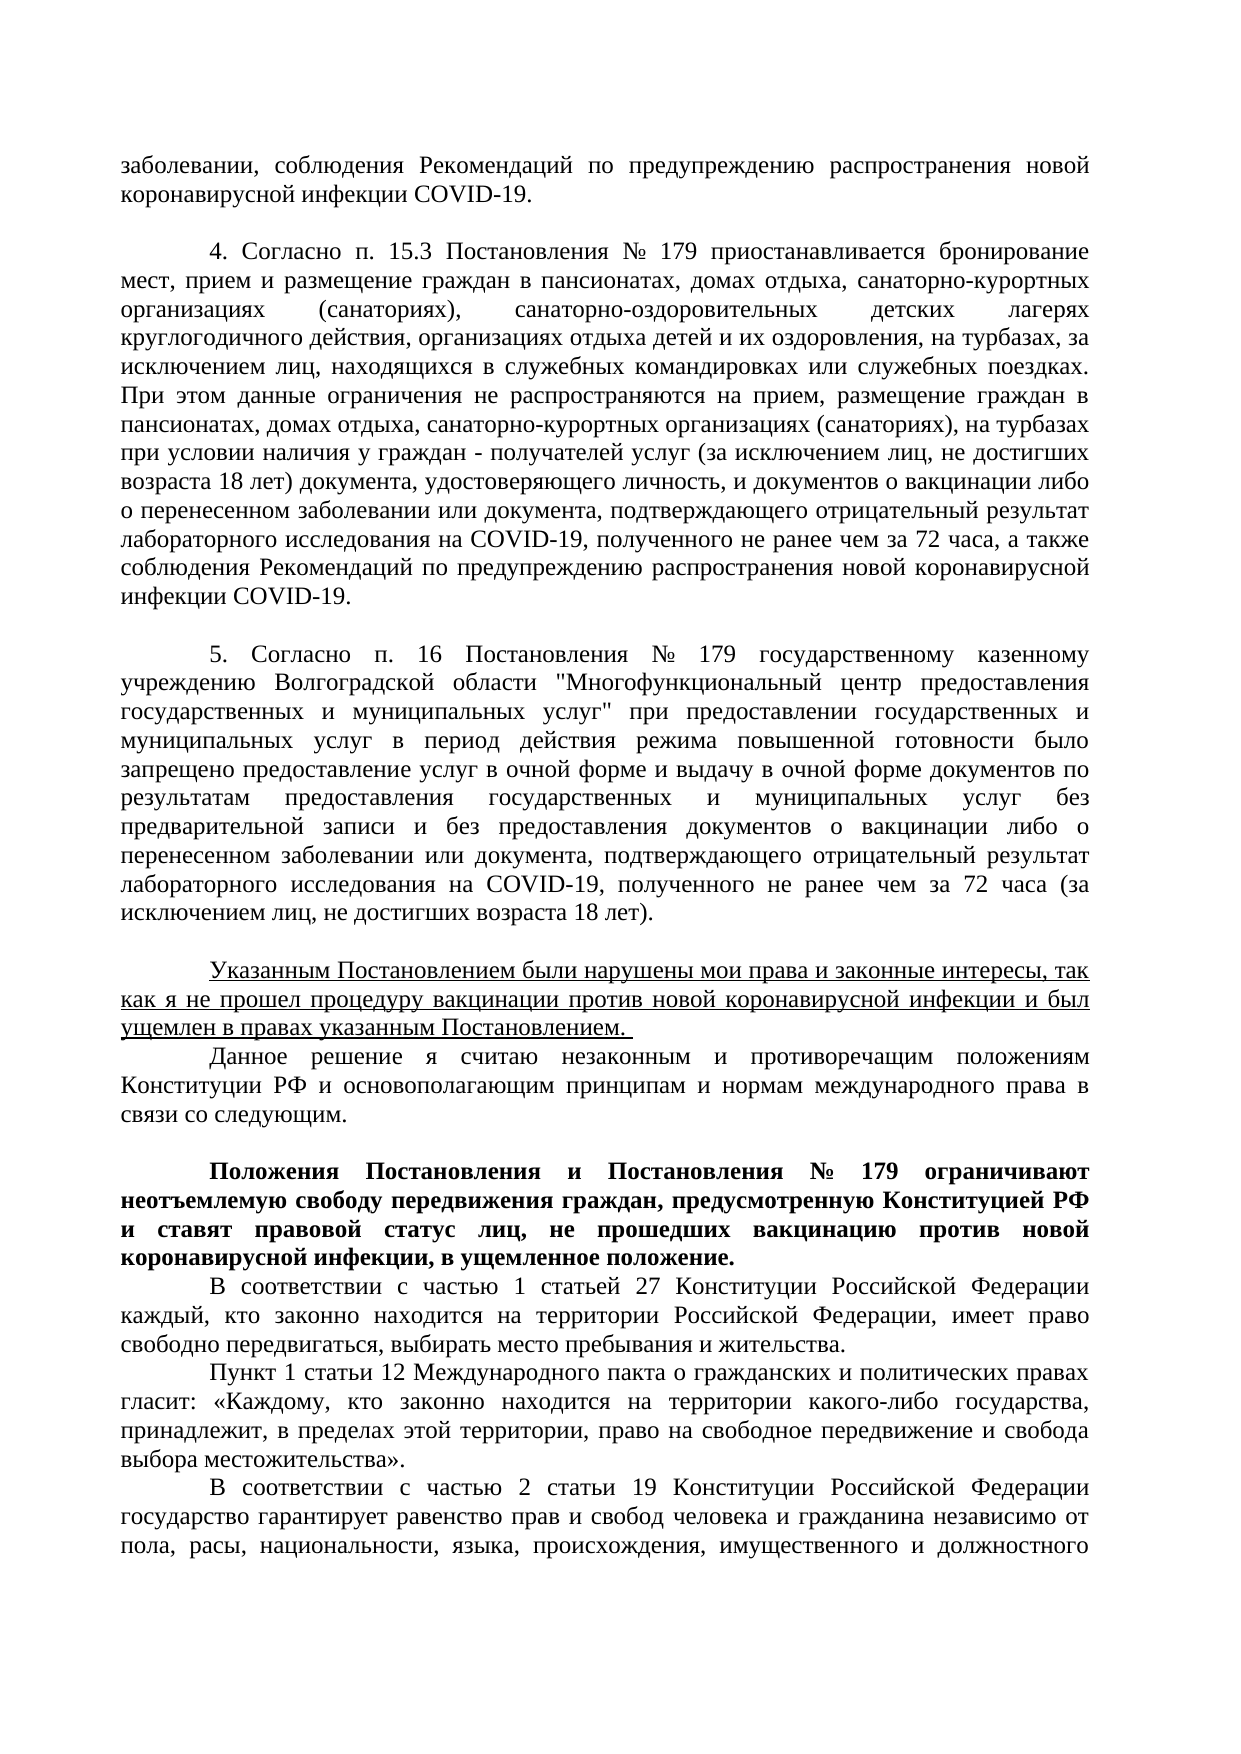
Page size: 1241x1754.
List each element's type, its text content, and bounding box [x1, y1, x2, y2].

text Данное решение я считаю незаконным и противоречащим положениям Конституции РФ и основополагающим принципам и нормам международного права в связи со следующим. [120, 1041, 1090, 1127]
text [120, 1472, 1090, 1559]
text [120, 150, 1090, 207]
text Положения Постановления и Постановления № 179 ограничивают неотъемлемую свободу передвижения граждан, предусмотренную Конституцией РФ и ставят правовой статус лиц, не прошедших вакцинацию против новой коронавирусной инфекции, в ущемленное положение. [120, 1156, 1090, 1271]
text Указанным Постановлением были нарушены мои права и законные интересы, так как я не прошел процедуру вакцинации против новой коронавирусной инфекции и был ущемлен в правах указанным Постановлением. [120, 1010, 1090, 1041]
text Указанным Постановлением были нарушены мои права и законные интересы, так как я не прошел процедуру вакцинации против новой коронавирусной инфекции и был ущемлен в правах указанным Постановлением. [120, 955, 1090, 1009]
text В соответствии с частью 1 статьей 27 Конституции Российской Федерации каждый, кто законно находится на территории Российской Федерации, имеет право свободно передвигаться, выбирать место пребывания и жительства. [120, 1271, 1090, 1357]
text Пункт 1 статьи 12 Международного пакта о гражданских и политических правах гласит: «Каждому, кто законно находится на территории какого-либо государства, принадлежит, в пределах этой территории, право на свободное передвижение и свобода выбора местожительства». [120, 1357, 1090, 1472]
text 4. Согласно п. 15.3 Постановления № 179 приостанавливается бронирование мест, прием и размещение граждан в пансионатах, домах отдыха, санаторно-курортных организациях (санаториях), санаторно-оздоровительных детских лагерях круглогодичного действия, организациях отдыха детей и их оздоровления, на турбазах, за исключением лиц, находящихся в служебных командировках или служебных поездках. При этом данные ограничения не распространяются на прием, размещение граждан в пансионатах, домах отдыха, санаторно-курортных организациях (санаториях), на турбазах при условии наличия у граждан - получателей услуг (за исключением лиц, не достигших возраста 18 лет) документа, удостоверяющего личность, и документов о вакцинации либо о перенесенном заболевании или документа, подтверждающего отрицательный результат лабораторного исследования на COVID-19, полученного не ранее чем за 72 часа, а также соблюдения Рекомендаций по предупреждению распространения новой коронавирусной инфекции COVID-19. [120, 236, 1090, 610]
text 5. Согласно п. 16 Постановления № 179 государственному казенному учреждению Волгоградской области "Многофункциональный центр предоставления государственных и муниципальных услуг" при предоставлении государственных и муниципальных услуг в период действия режима повышенной готовности было запрещено предоставление услуг в очной форме и выдачу в очной форме документов по результатам предоставления государственных и муниципальных услуг без предварительной записи и без предоставления документов о вакцинации либо о перенесенном заболевании или документа, подтверждающего отрицательный результат лабораторного исследования на COVID-19, полученного не ранее чем за 72 часа (за исключением лиц, не достигших возраста 18 лет). [120, 639, 1090, 926]
